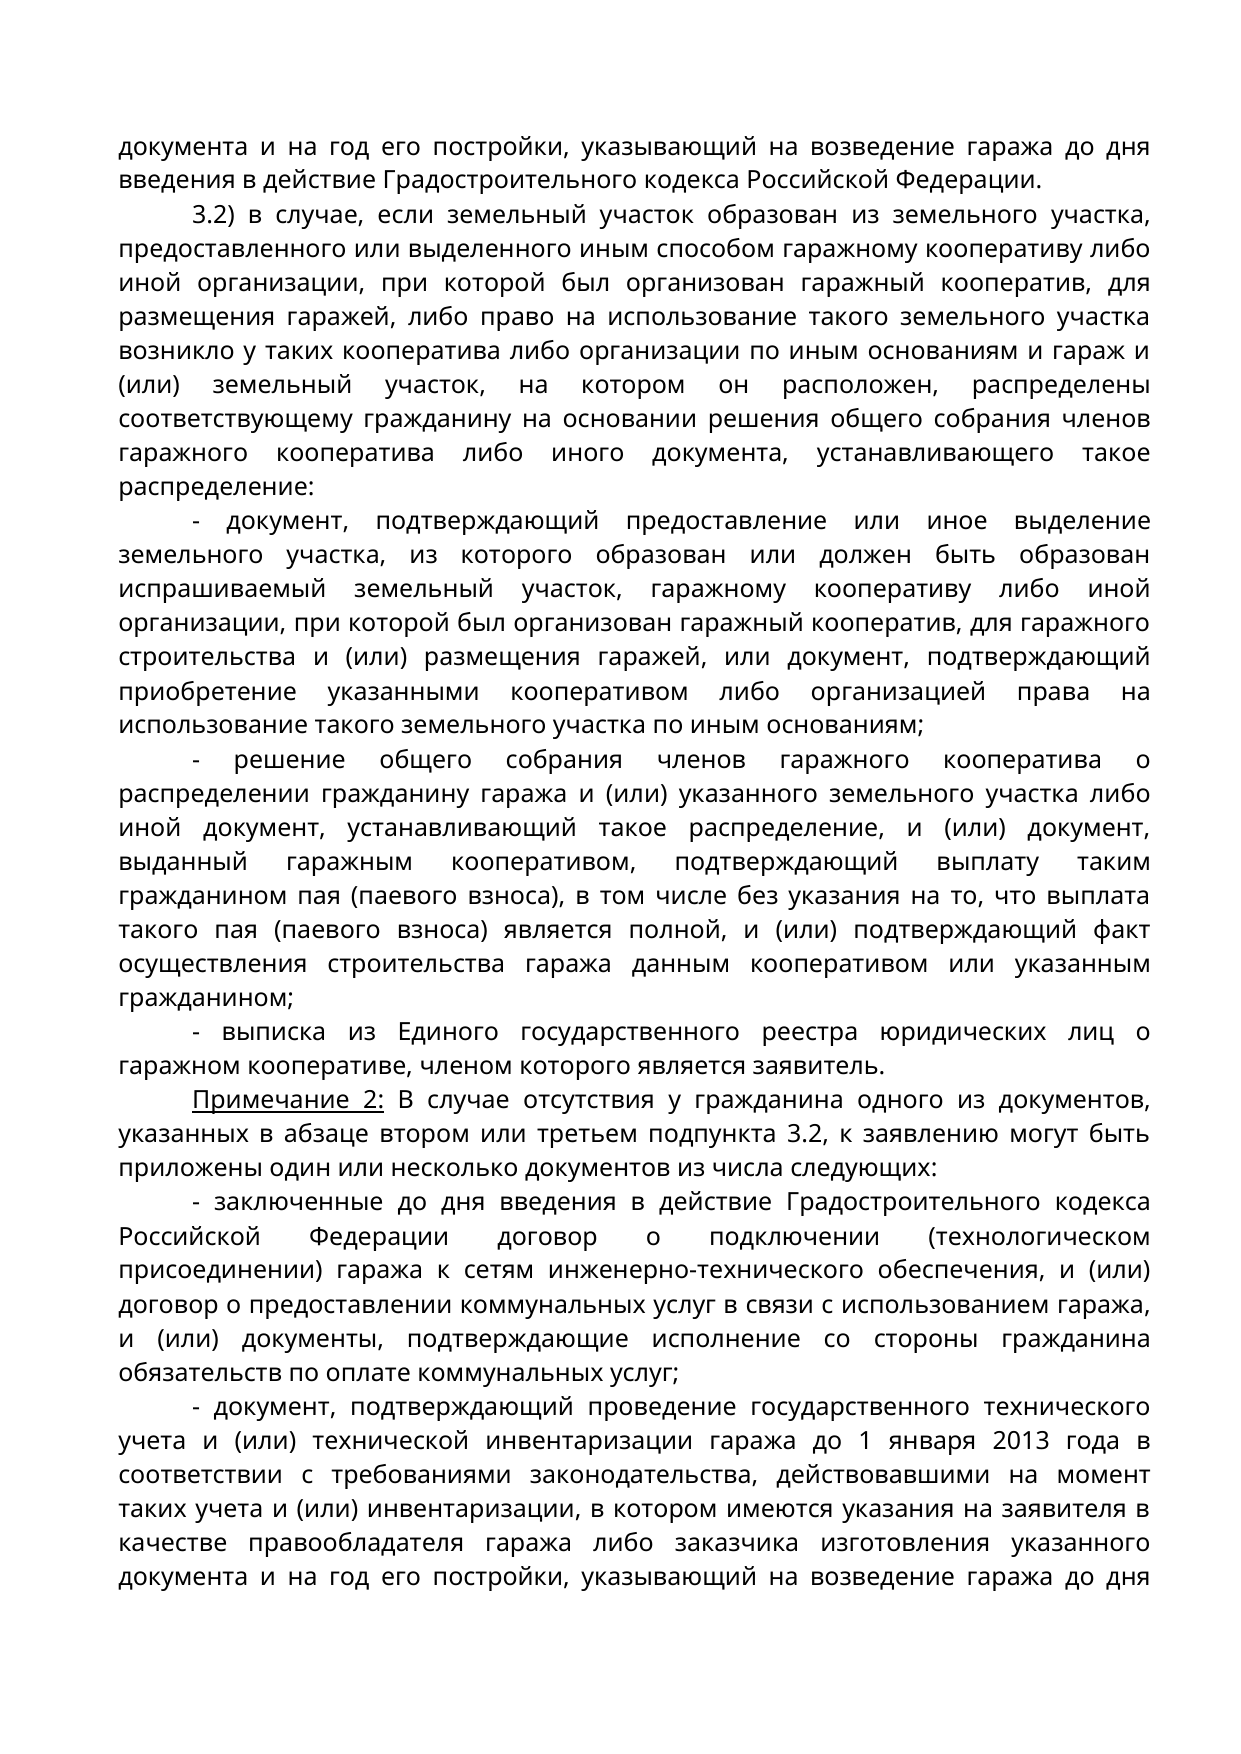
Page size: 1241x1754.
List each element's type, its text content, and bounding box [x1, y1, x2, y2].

text 3.2) в случае, если земельный участок образован из земельного участка, предоставленного или выделенного иным способом гаражному кооперативу либо иной организации, при которой был организован гаражный кооператив, для размещения гаражей, либо право на использование такого земельного участка возникло у таких кооператива либо организации по иным основаниям и гараж и (или) земельный участок, на котором он расположен, распределены соответствующему гражданину на основании решения общего собрания членов гаражного кооператива либо иного документа, устанавливающего такое распределение: [118, 196, 1152, 503]
text - решение общего собрания членов гаражного кооператива о распределении гражданину гаража и (или) указанного земельного участка либо иной документ, устанавливающий такое распределение, и (или) документ, выданный гаражным кооперативом, подтверждающий выплату таким гражданином пая (паевого взноса), в том числе без указания на то, что выплата такого пая (паевого взноса) является полной, и (или) подтверждающий факт осуществления строительства гаража данным кооперативом или указанным гражданином; [118, 741, 1152, 1014]
text Примечание 2: В случае отсутствия у гражданина одного из документов, указанных в абзаце втором или третьем подпункта 3.2, к заявлению могут быть приложены один или несколько документов из числа следующих: [118, 1082, 1152, 1184]
text - заключенные до дня введения в действие Градостроительного кодекса Российской Федерации договор о подключении (технологическом присоединении) гаража к сетям инженерно-технического обеспечения, и (или) договор о предоставлении коммунальных услуг в связи с использованием гаража, и (или) документы, подтверждающие исполнение со стороны гражданина обязательств по оплате коммунальных услуг; [118, 1184, 1152, 1388]
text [118, 1388, 1152, 1593]
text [118, 128, 1152, 196]
text - документ, подтверждающий предоставление или иное выделение земельного участка, из которого образован или должен быть образован испрашиваемый земельный участок, гаражному кооперативу либо иной организации, при которой был организован гаражный кооператив, для гаражного строительства и (или) размещения гаражей, или документ, подтверждающий приобретение указанными кооперативом либо организацией права на использование такого земельного участка по иным основаниям; [118, 503, 1152, 741]
text - выписка из Единого государственного реестра юридических лиц о гаражном кооперативе, членом которого является заявитель. [118, 1014, 1152, 1082]
